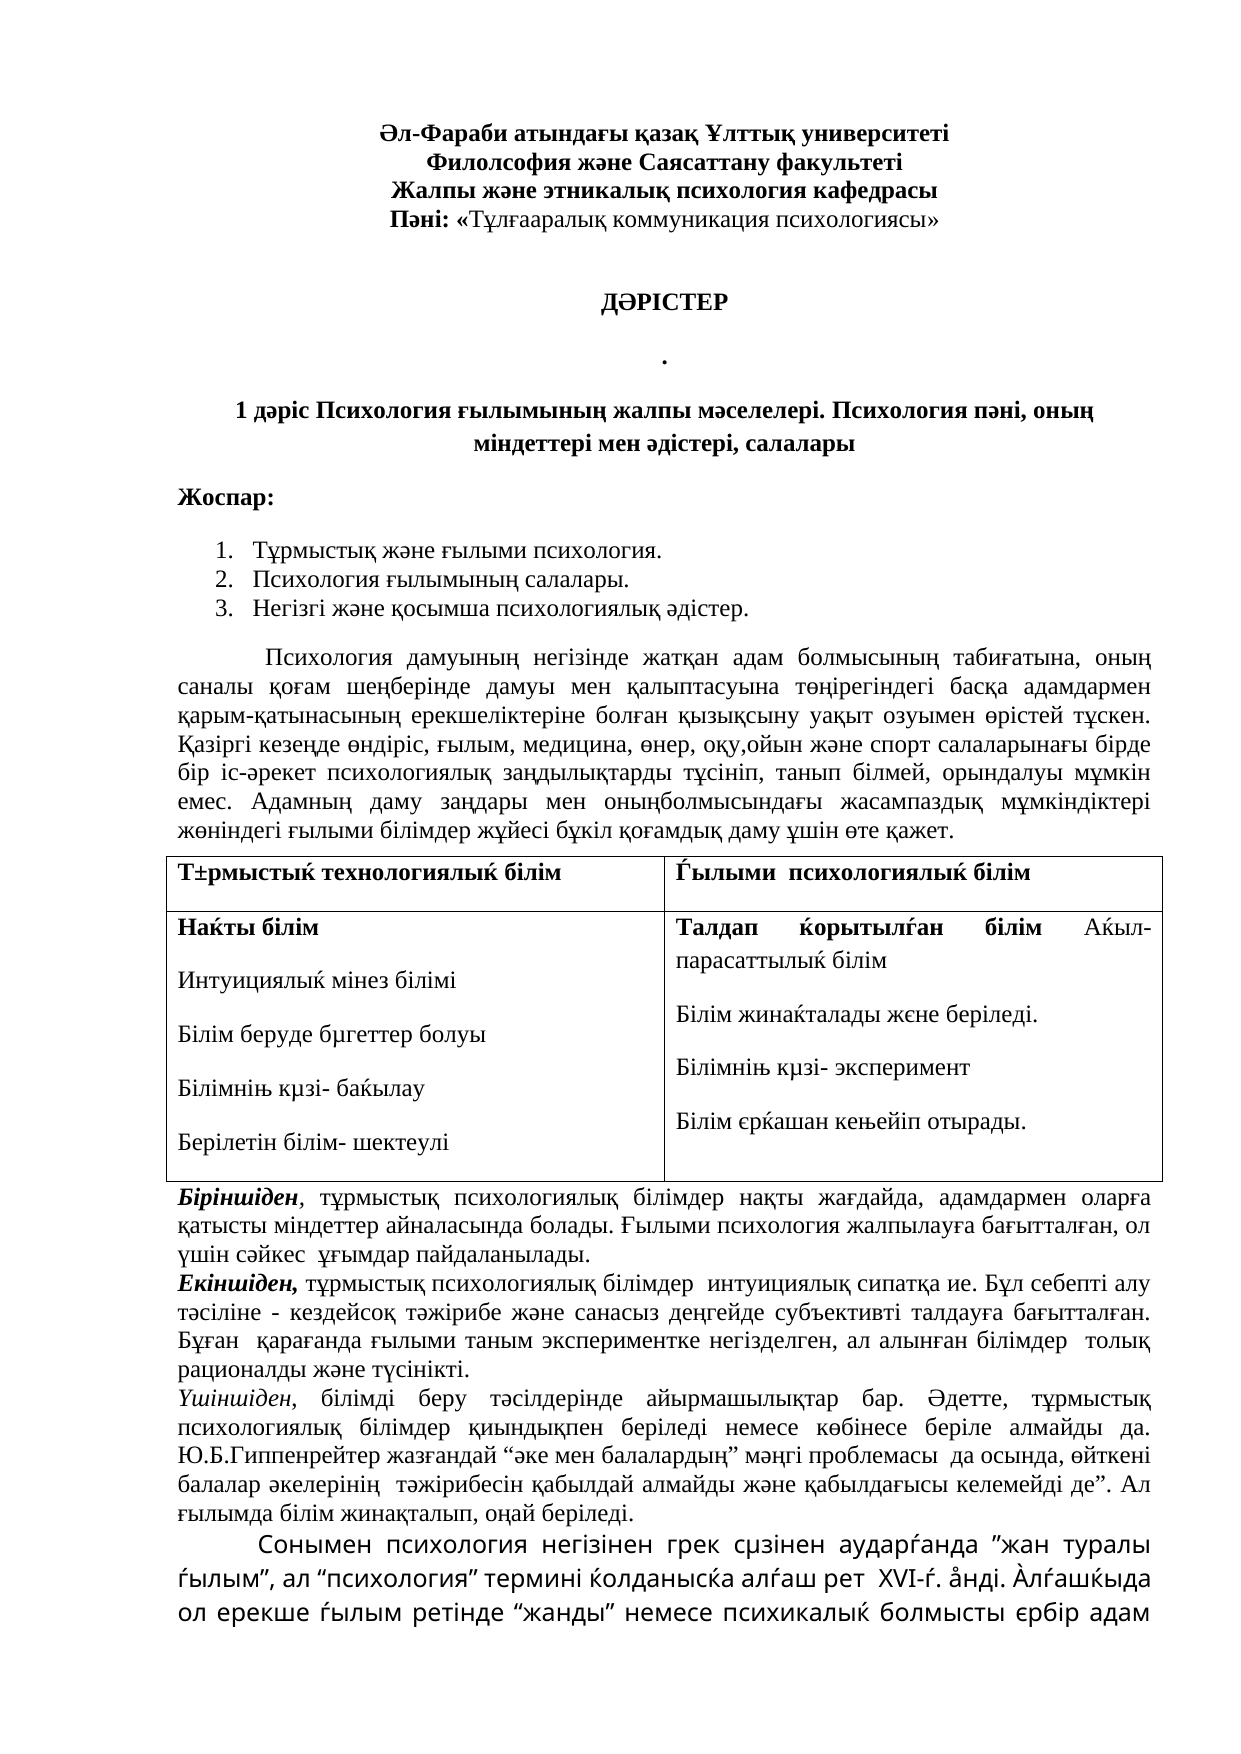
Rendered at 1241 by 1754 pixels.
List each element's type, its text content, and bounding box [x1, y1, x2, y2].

text . [177, 341, 1152, 369]
table_header Т±рмыстыќ технологиялыќ білім [167, 857, 664, 911]
table_cell Талдап ќорытылѓан білім Аќыл- парасаттылыќ білім Білім жинаќталады жєне беріледі. Білімніњ кµзі- эксперимент Білім єрќашан кењейіп отырады. [665, 912, 1162, 1181]
text Психология дамуының негiзiнде жатқан адам болмысының табиғатына, оның саналы қоғам шеңберiнде дамуы мен қалыптасуына төңiрегiндегi басқа адамдармен қарым-қатынасының ерекшелiктерiне болған қызықсыну уақыт озуымен өрiстей тұскен. Қазiргi кезеңде өндiрiс, ғылым, медицина, өнер, оқу,ойын және спорт салаларынағы бiрде бiр iс-әрекет психологиялық заңдылықтарды тұсiнiп, танып бiлмей, орындалуы мұмкiн емес. Адамның даму заңдары мен оныңболмысындағы жасампаздық мұмкiндiктерi жөнiндегi ғылыми бiлiмдер жұйесi бұкiл қоғамдық даму ұшiн өте қажет. [177, 642, 1152, 844]
text Пәні: «Тұлғааралық коммуникация психологиясы» [177, 204, 1152, 233]
text Филолсофия және Саясаттану факультеті [177, 147, 1152, 176]
list Негізгі және қосымша психологиялық әдістер. [215, 593, 1152, 622]
text Біріншіден, тұрмыстық психологиялық білімдер нақты жағдайда, адамдармен оларға қатысты міндеттер айналасында болады. Ғылыми психология жалпылауға бағытталған, ол үшін сәйкес ұғымдар пайдаланылады. [177, 1182, 1152, 1268]
text ДӘРІСТЕР [177, 287, 1152, 316]
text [177, 1527, 1152, 1629]
text Екіншіден, тұрмыстық психологиялық білімдер интуициялық сипатқа ие. Бұл себепті алу тәсіліне - кездейсоқ тәжірибе және санасыз деңгейде субъективті талдауға бағытталған. Бұған қарағанда ғылыми таным экспериментке негізделген, ал алынған білімдер толық рационалды және түсінікті. [177, 1268, 1152, 1383]
table_cell Наќты білім Интуициялыќ мінез білімі Білім беруде бµгеттер болуы Білімніњ кµзі- баќылау Берілетін білім- шектеулі [167, 912, 664, 1181]
text Жалпы және этникалық психология кафедрасы [177, 176, 1152, 204]
text Үшіншіден, білімді беру тәсілдерінде айырмашылықтар бар. Әдетте, тұрмыстық психологиялық білімдер қиындықпен беріледі немесе көбінесе беріле алмайды да. Ю.Б.Гиппенрейтер жазғандай “әке мен балалардың” мәңгі проблемасы да осында, өйткені балалар әкелерінің тәжірибесін қабылдай алмайды және қабылдағысы келемейді де”. Ал ғылымда білім жинақталып, оңай беріледі. [177, 1383, 1152, 1527]
list Тұрмыстық және ғылыми психология. [215, 535, 1152, 564]
text Жоспар: [177, 482, 1152, 510]
text 1 дәріс Психология ғылымының жалпы мәселелері. Психология пәні, оның міндеттері мен әдістері, салалары [177, 395, 1152, 456]
table_header Ѓылыми психологиялыќ білім [665, 857, 1162, 911]
list Психология ғылымының салалары. [215, 564, 1152, 593]
text Әл-Фараби атындағы қазақ Ұлттық университеті [177, 118, 1152, 147]
